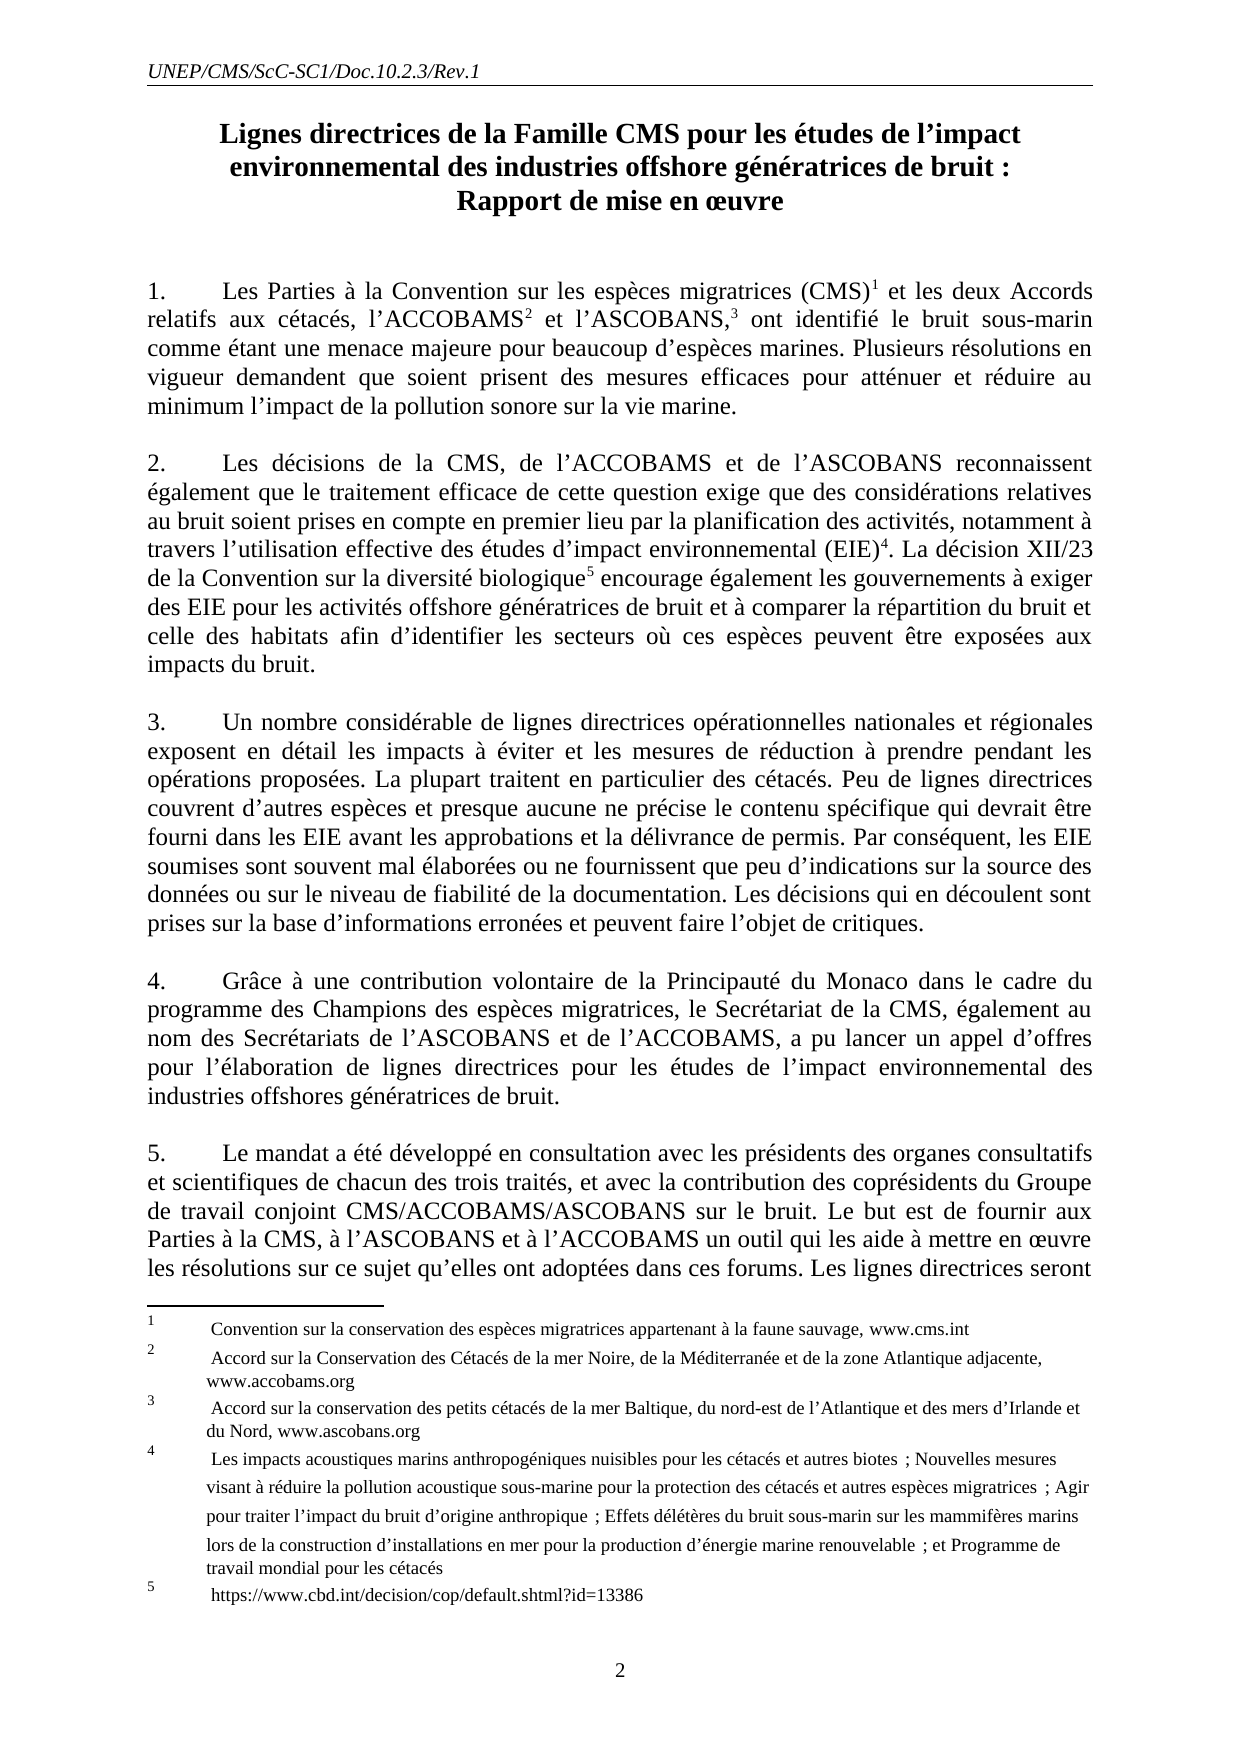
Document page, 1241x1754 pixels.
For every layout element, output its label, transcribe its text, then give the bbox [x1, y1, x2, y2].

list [147, 1138, 1093, 1282]
list Les Parties à la Convention sur les espèces migratrices (CMS) et les deux Accords relatifs aux cétacés, l’ACCOBAMS et l’ASCOBANS, ont identifié le bruit sous-marin comme étant une menace majeure pour beaucoup d’espèces marines. Plusieurs résolutions en vigueur demandent que soient prisent des mesures efficaces pour atténuer et réduire au minimum l’impact de la pollution sonore sur la vie marine. [147, 276, 1093, 419]
text Rapport de mise en œuvre [147, 182, 1093, 217]
list Les décisions de la CMS, de l’ACCOBAMS et de l’ASCOBANS reconnaissent également que le traitement efficace de cette question exige que des considérations relatives au bruit soient prises en compte en premier lieu par la planification des activités, notamment à travers l’utilisation effective des études d’impact environnemental (EIE). La décision XII/23 de la Convention sur la diversité biologique encourage également les gouvernements à exiger des EIE pour les activités offshore génératrices de bruit et à comparer la répartition du bruit et celle des habitats afin d’identifier les secteurs où ces espèces peuvent être exposées aux impacts du bruit. [147, 448, 1093, 678]
list Un nombre considérable de lignes directrices opérationnelles nationales et régionales exposent en détail les impacts à éviter et les mesures de réduction à prendre pendant les opérations proposées. La plupart traitent en particulier des cétacés. Peu de lignes directrices couvrent d’autres espèces et presque aucune ne précise le contenu spécifique qui devrait être fourni dans les EIE avant les approbations et la délivrance de permis. Par conséquent, les EIE soumises sont souvent mal élaborées ou ne fournissent que peu d’indications sur la source des données ou sur le niveau de fiabilité de la documentation. Les décisions qui en découlent sont prises sur la base d’informations erronées et peuvent faire l’objet de critiques. [147, 707, 1093, 937]
list Grâce à une contribution volontaire de la Principauté du Monaco dans le cadre du programme des Champions des espèces migratrices, le Secrétariat de la CMS, également au nom des Secrétariats de l’ASCOBANS et de l’ACCOBAMS, a pu lancer un appel d’offres pour l’élaboration de lignes directrices pour les études de l’impact environnemental des industries offshores génératrices de bruit. [147, 966, 1093, 1109]
text Lignes directrices de la Famille CMS pour les études de l’impact environnemental des industries offshore génératrices de bruit : [147, 116, 1093, 182]
